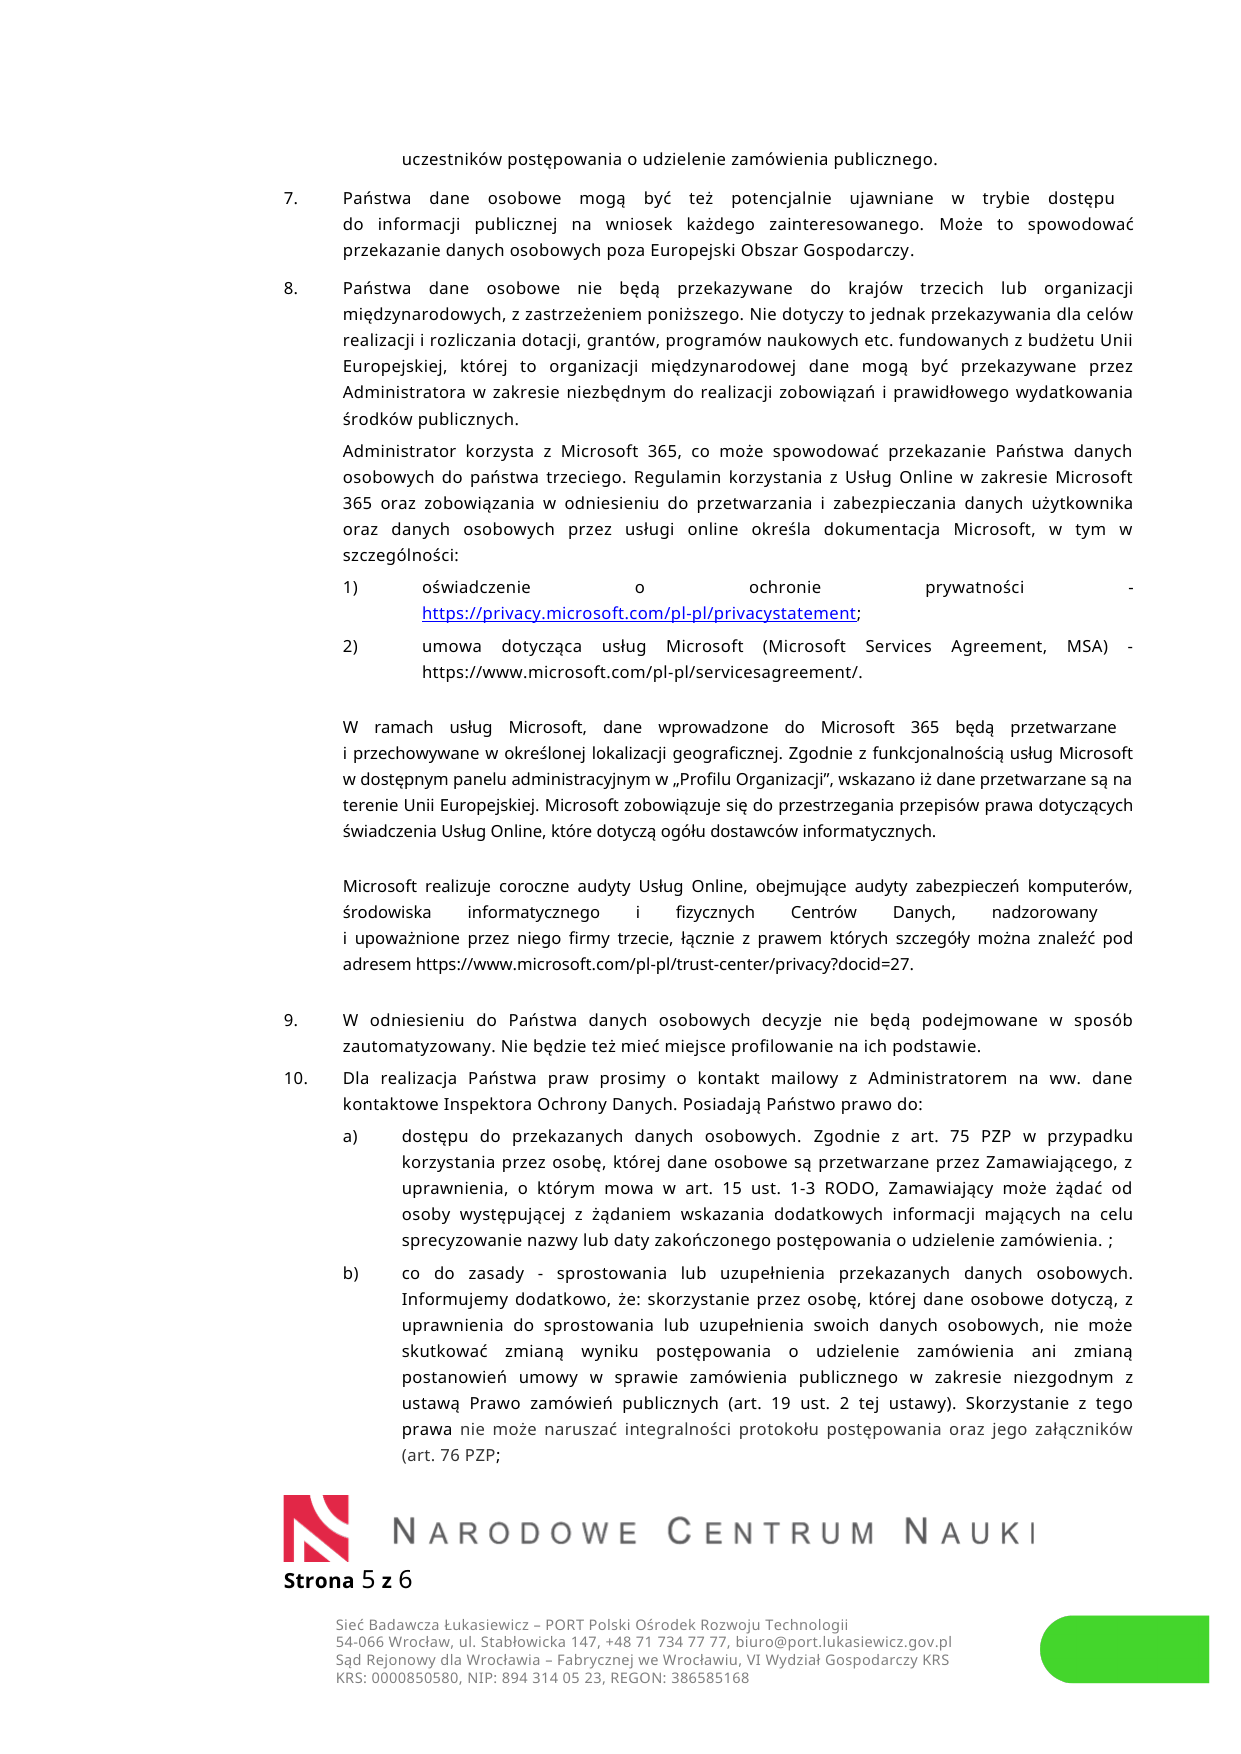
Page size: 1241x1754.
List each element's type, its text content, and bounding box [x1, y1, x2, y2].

text Microsoft realizuje coroczne audyty Usług Online, obejmujące audyty zabezpieczeń komputerów, środowiska informatycznego i fizycznych Centrów Danych, nadzorowany i upoważnione przez niego firmy trzecie, łącznie z prawem których szczegóły można znaleźć pod adresem https://www.microsoft.com/pl-pl/trust-center/privacy?docid=27. [343, 875, 1134, 976]
picture [283, 1495, 1034, 1562]
list co do zasady - sprostowania lub uzupełnienia przekazanych danych osobowych. Informujemy dodatkowo, że: skorzystanie przez osobę, której dane osobowe dotyczą, z uprawnienia do sprostowania lub uzupełnienia swoich danych osobowych, nie może skutkować zmianą wyniku postępowania o udzielenie zamówienia ani zmianą postanowień umowy w sprawie zamówienia publicznego w zakresie niezgodnym z ustawą Prawo zamówień publicznych (art. 19 ust. 2 tej ustawy). Skorzystanie z tego prawa nie może naruszać integralności protokołu postępowania oraz jego załączników (art. 76 PZP; [343, 1261, 1134, 1466]
list Administrator korzysta z Microsoft 365, co może spowodować przekazanie Państwa danych osobowych do państwa trzeciego. Regulamin korzystania z Usług Online w zakresie Microsoft 365 oraz zobowiązania w odniesieniu do przetwarzania i zabezpieczania danych użytkownika oraz danych osobowych przez usługi online określa dokumentacja Microsoft, w tym w szczególności: [343, 439, 1134, 566]
list Państwa dane osobowe nie będą przekazywane do krajów trzecich lub organizacji międzynarodowych, z zastrzeżeniem poniższego. Nie dotyczy to jednak przekazywania dla celów realizacji i rozliczania dotacji, grantów, programów naukowych etc. fundowanych z budżetu Unii Europejskiej, której to organizacji międzynarodowej dane mogą być przekazywane przez Administratora w zakresie niezbędnym do realizacji zobowiązań i prawidłowego wydatkowania środków publicznych. [283, 277, 1134, 430]
list Dla realizacja Państwa praw prosimy o kontakt mailowy z Administratorem na ww. dane kontaktowe Inspektora Ochrony Danych. Posiadają Państwo prawo do: [283, 1066, 1134, 1115]
list oświadczenie o ochronie prywatności - https://privacy.microsoft.com/pl-pl/privacystatement; [343, 576, 1134, 624]
list umowa dotycząca usług Microsoft (Microsoft Services Agreement, MSA) - https://www.microsoft.com/pl-pl/servicesagreement/. [343, 634, 1134, 683]
list Państwa dane osobowe mogą być też potencjalnie ujawniane w trybie dostępu do informacji publicznej na wniosek każdego zainteresowanego. Może to spowodować przekazanie danych osobowych poza Europejski Obszar Gospodarczy. [283, 186, 1134, 261]
text W ramach usług Microsoft, dane wprowadzone do Microsoft 365 będą przetwarzane i przechowywane w określonej lokalizacji geograficznej. Zgodnie z funkcjonalnością usług Microsoft w dostępnym panelu administracyjnym w „Profilu Organizacji”, wskazano iż dane przetwarzane są na terenie Unii Europejskiej. Microsoft zobowiązuje się do przestrzegania przepisów prawa dotyczących świadczenia Usług Online, które dotyczą ogółu dostawców informatycznych. [343, 715, 1134, 842]
list dostępu do przekazanych danych osobowych. Zgodnie z art. 75 PZP w przypadku korzystania przez osobę, której dane osobowe są przetwarzane przez Zamawiającego, z uprawnienia, o którym mowa w art. 15 ust. 1-3 RODO, Zamawiający może żądać od osoby występującej z żądaniem wskazania dodatkowych informacji mających na celu sprecyzowanie nazwy lub daty zakończonego postępowania o udzielenie zamówienia. ; [343, 1125, 1134, 1252]
list W odniesieniu do Państwa danych osobowych decyzje nie będą podejmowane w sposób zautomatyzowany. Nie będzie też mieć miejsce profilowanie na ich podstawie. [283, 1008, 1134, 1057]
picture [1036, 1611, 1239, 1752]
